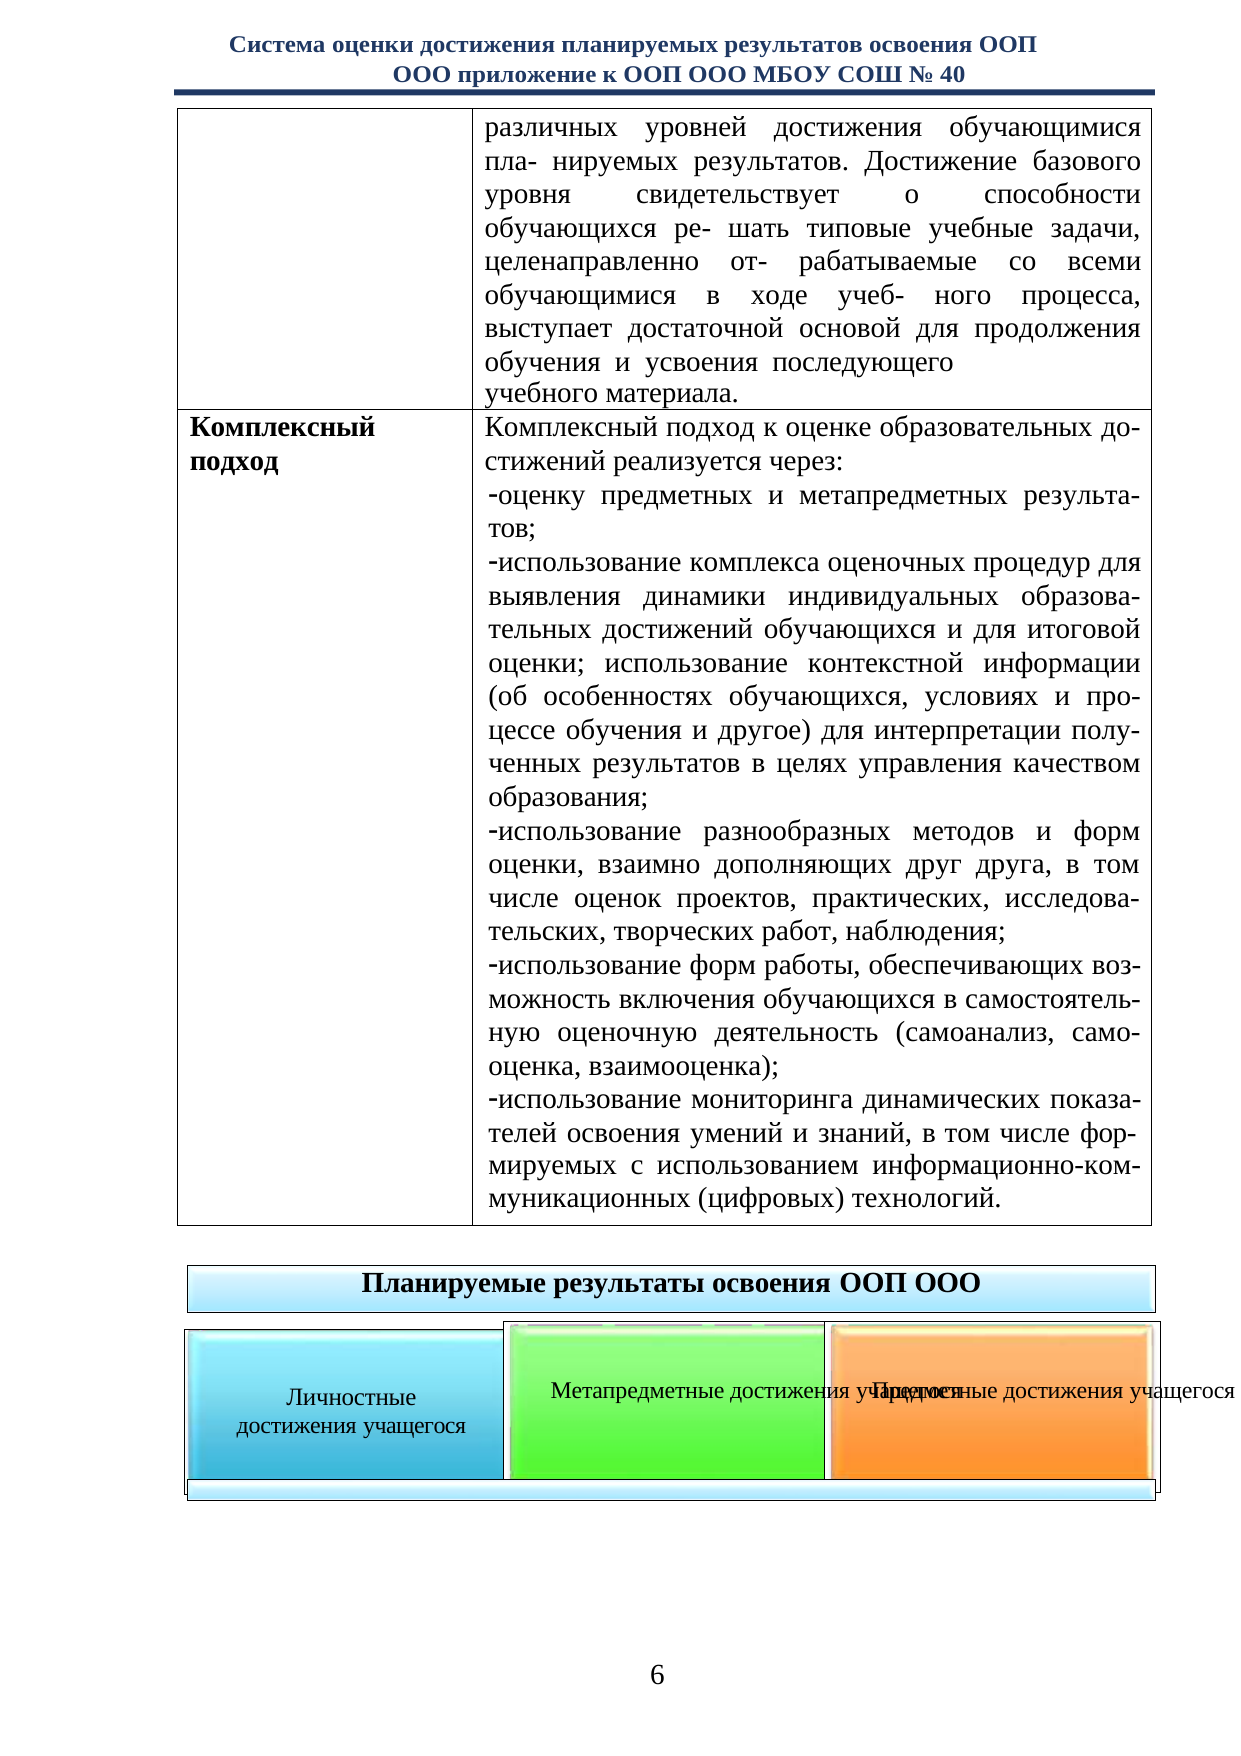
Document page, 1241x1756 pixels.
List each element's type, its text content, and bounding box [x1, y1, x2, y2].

table_header [178, 109, 472, 409]
picture [188, 1266, 1155, 1312]
table_header различных уровней достижения обучающимися пла- нируемых результатов. Достижение базового уровня свидетельствует о способности обучающихся ре- шать типовые учебные задачи, целенаправленно от- рабатываемые со всеми обучающимися в ходе учеб- ного процесса, выступает достаточной основой для продолжения обучения и усвоения последующего учебного материала. [473, 109, 1151, 409]
table_cell Комплексный подход к оценке образовательных до- стижений реализуется через: оценку предметных и метапредметных результа- тов; использование комплекса оценочных процедур для выявления динамики индивидуальных образова- тельных достижений обучающихся и для итоговой оценки; использование контекстной информации (об особенностях обучающихся, условиях и про- цессе обучения и другое) для интерпретации полу- ченных результатов в целях управления качеством образования; использование разнообразных методов и форм оценки, взаимно дополняющих друг друга, в том числе оценок проектов, практических, исследова- тельских, творческих работ, наблюдения; использование форм работы, обеспечивающих воз- можность включения обучающихся в самостоятель- ную оценочную деятельность (самоанализ, само- оценка, взаимооценка); использование мониторинга динамических показа- телей освоения умений и знаний, в том числе фор- мируемых с использованием информационно-ком- муникационных (цифровых) технологий. [473, 410, 1151, 1225]
picture [185, 1330, 503, 1494]
picture [188, 1480, 1155, 1500]
table_cell Комплексный подход [178, 410, 472, 1225]
picture [825, 1322, 1160, 1492]
picture [504, 1322, 824, 1479]
